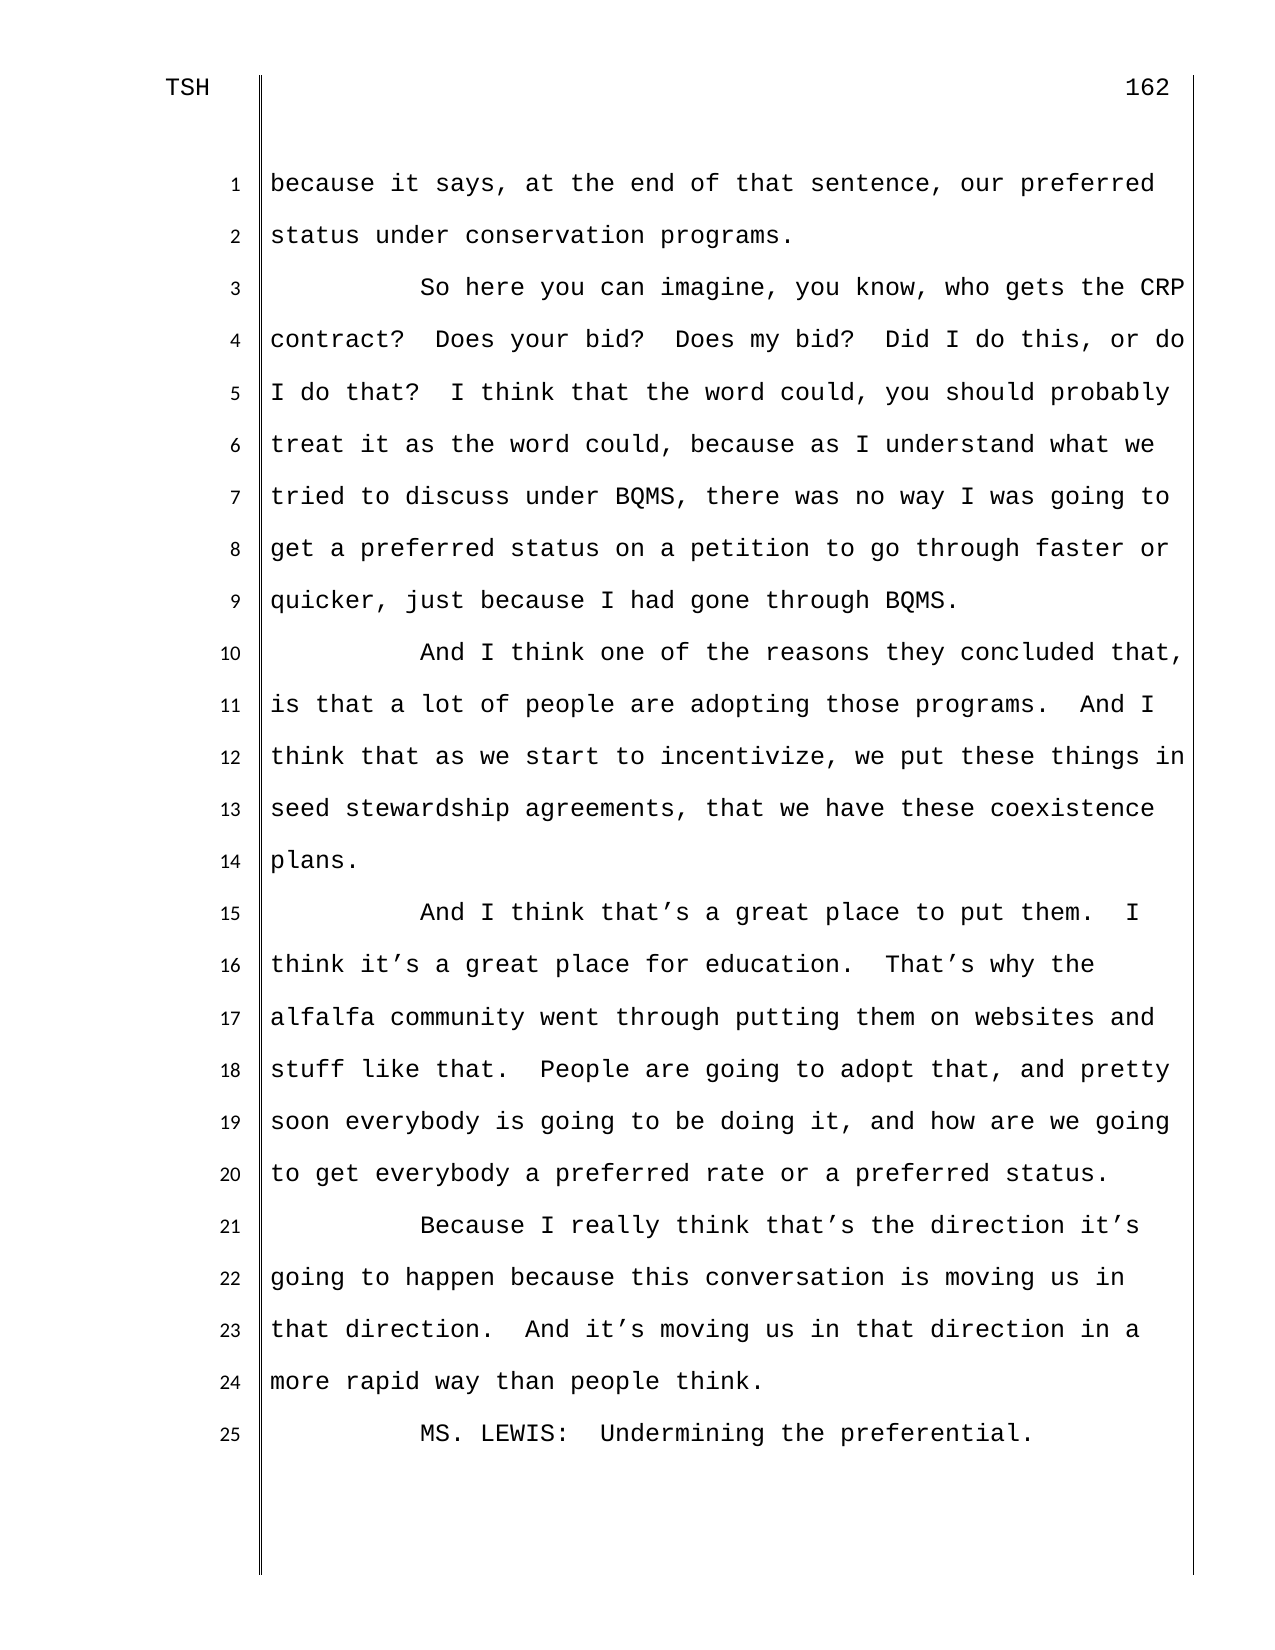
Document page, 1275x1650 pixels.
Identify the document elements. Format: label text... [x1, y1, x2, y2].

text Because I really think that’s the direction it’s going to happen because this conversation is moving us in that direction. And it’s moving us in that direction in a more rapid way than people think. [270, 1192, 1185, 1400]
text And I think one of the reasons they concluded that, is that a lot of people are adopting those programs. And I think that as we start to incentivize, we put these things in seed stewardship agreements, that we have these coexistence plans. [270, 619, 1185, 879]
text MS. LEWIS: Undermining the preferential. [270, 1400, 1185, 1452]
text And I think that’s a great place to put them. I think it’s a great place for education. That’s why the alfalfa community went through putting them on websites and stuff like that. People are going to adopt that, and pretty soon everybody is going to be doing it, and how are we going to get everybody a preferred rate or a preferred status. [270, 879, 1185, 1192]
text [270, 150, 1185, 254]
text So here you can imagine, you know, who gets the CRP contract? Does your bid? Does my bid? Did I do this, or do I do that? I think that the word could, you should probably treat it as the word could, because as I understand what we tried to discuss under BQMS, there was no way I was going to get a preferred status on a petition to go through faster or quicker, just because I had gone through BQMS. [270, 254, 1185, 619]
